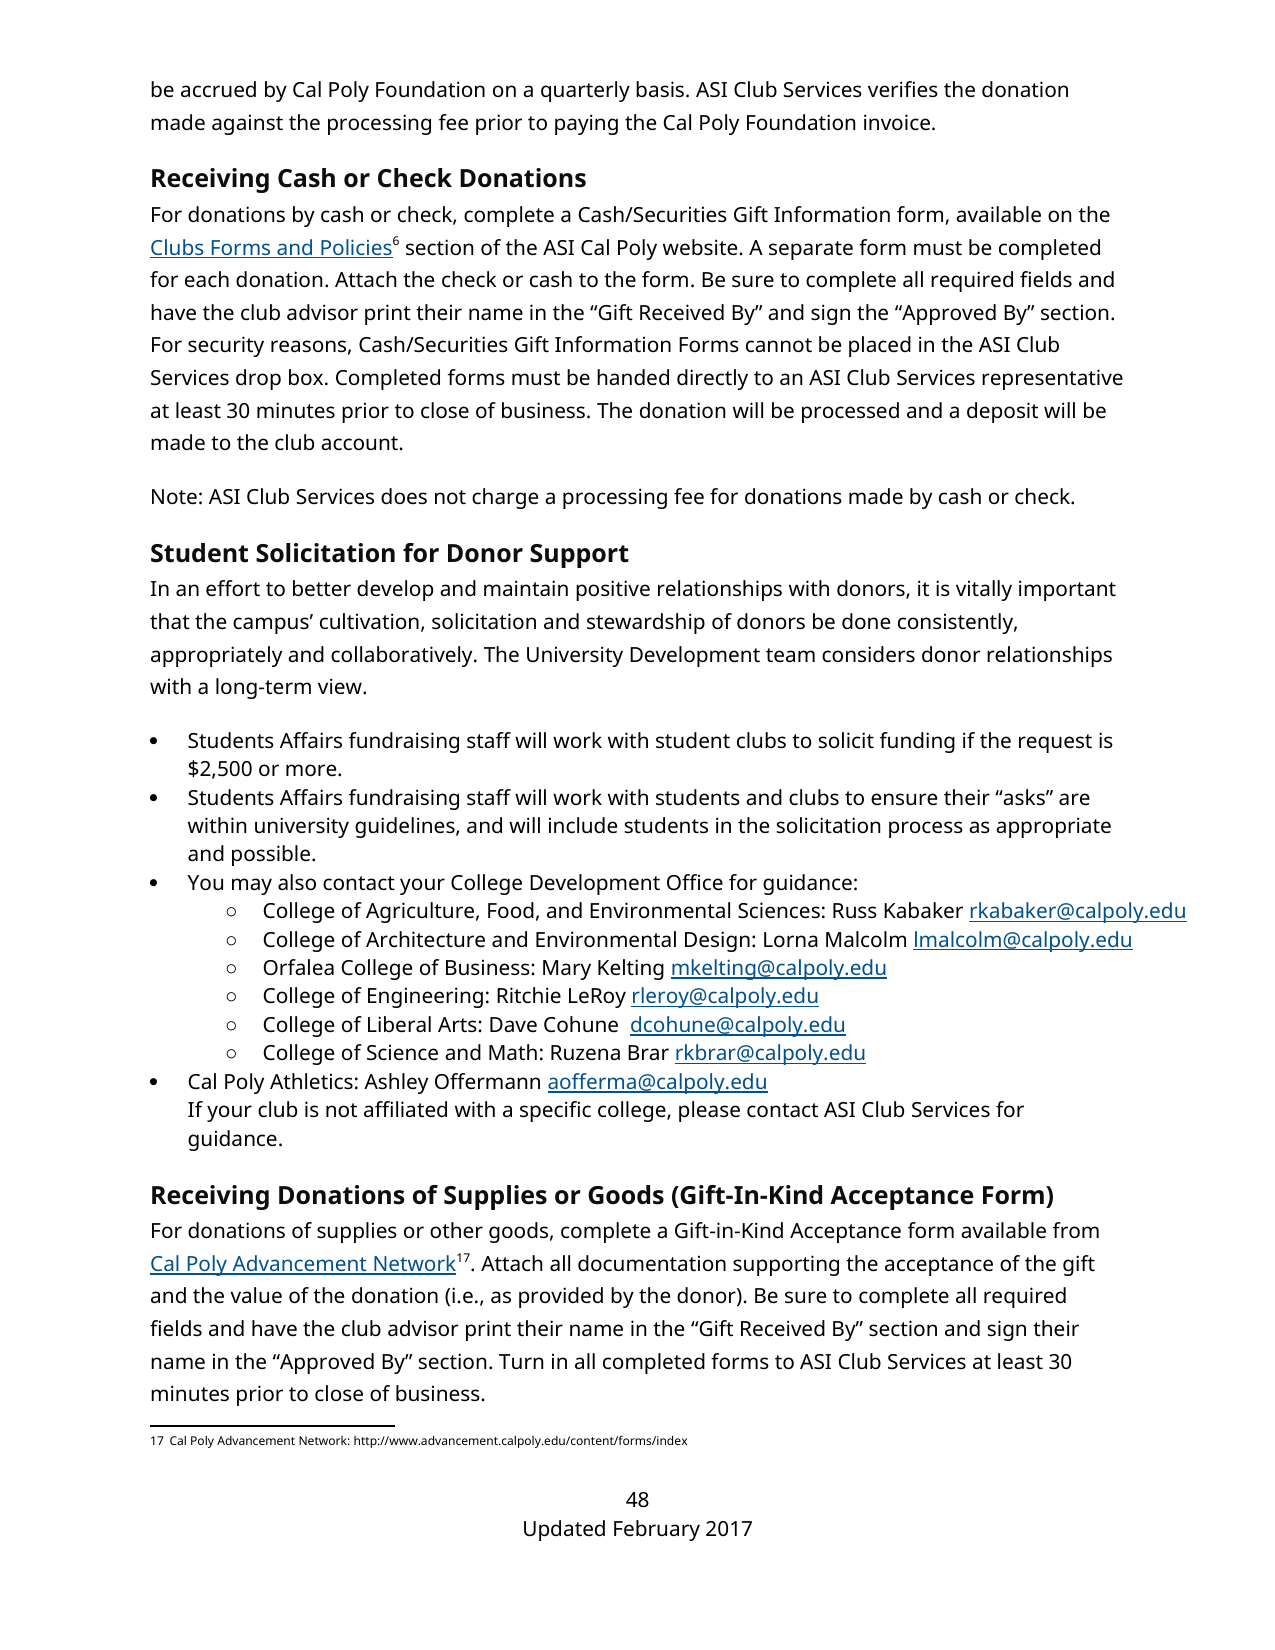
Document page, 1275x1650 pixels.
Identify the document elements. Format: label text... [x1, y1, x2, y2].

text For donations of supplies or other goods, complete a Gift-in-Kind Acceptance form available from Cal Poly Advancement Network. Attach all documentation supporting the acceptance of the gift and the value of the donation (i.e., as provided by the donor). Be sure to complete all required fields and have the club advisor print their name in the “Gift Received By” section and sign their name in the “Approved By” section. Turn in all completed forms to ASI Club Services at least 30 minutes prior to close of business. [150, 1216, 1125, 1408]
list College of Agriculture, Food, and Environmental Sciences: Russ Kabaker rkabaker@calpoly.edu [225, 896, 1275, 925]
subtitle Receiving Donations of Supplies or Goods (Gift-In-Kind Acceptance Form) [150, 1177, 1125, 1211]
text Note: ASI Club Services does not charge a processing fee for donations made by cash or check. [150, 482, 1125, 510]
list College of Architecture and Environmental Design: Lorna Malcolm lmalcolm@calpoly.edu [225, 925, 1237, 953]
text In an effort to better develop and maintain positive relationships with donors, it is vitally important that the campus’ cultivation, solicitation and stewardship of donors be done consistently, appropriately and collaboratively. The University Development team considers donor relationships with a long-term view. [150, 574, 1125, 701]
subtitle Student Solicitation for Donor Support [150, 535, 1125, 569]
list Students Affairs fundraising staff will work with students and clubs to ensure their “asks” are within university guidelines, and will include students in the solicitation process as appropriate and possible. [150, 783, 1125, 868]
list Cal Poly Athletics: Ashley Offermann aofferma@calpoly.edu [150, 1067, 1125, 1095]
list Orfalea College of Business: Mary Kelting mkelting@calpoly.edu [225, 953, 1237, 982]
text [150, 75, 1125, 136]
list College of Liberal Arts: Dave Cohune dcohune@calpoly.edu [225, 1010, 1237, 1038]
list Students Affairs fundraising staff will work with student clubs to solicit funding if the request is $2,500 or more. [150, 726, 1125, 783]
subtitle Receiving Cash or Check Donations [150, 161, 1125, 195]
list College of Engineering: Ritchie LeRoy rleroy@calpoly.edu [225, 982, 1237, 1010]
list If your club is not affiliated with a specific college, please contact ASI Club Services for guidance. [187, 1095, 1125, 1152]
list You may also contact your College Development Office for guidance: [150, 868, 1125, 896]
text For donations by cash or check, complete a Cash/Securities Gift Information form, available on the Clubs Forms and Policies6 section of the ASI Cal Poly website. A separate form must be completed for each donation. Attach the check or cash to the form. Be sure to complete all required fields and have the club advisor print their name in the “Gift Received By” and sign the “Approved By” section. For security reasons, Cash/Securities Gift Information Forms cannot be placed in the ASI Club Services drop box. Completed forms must be handed directly to an ASI Club Services representative at least 30 minutes prior to close of business. The donation will be processed and a deposit will be made to the club account. [150, 200, 1125, 457]
list College of Science and Math: Ruzena Brar rkbrar@calpoly.edu [225, 1038, 1237, 1067]
